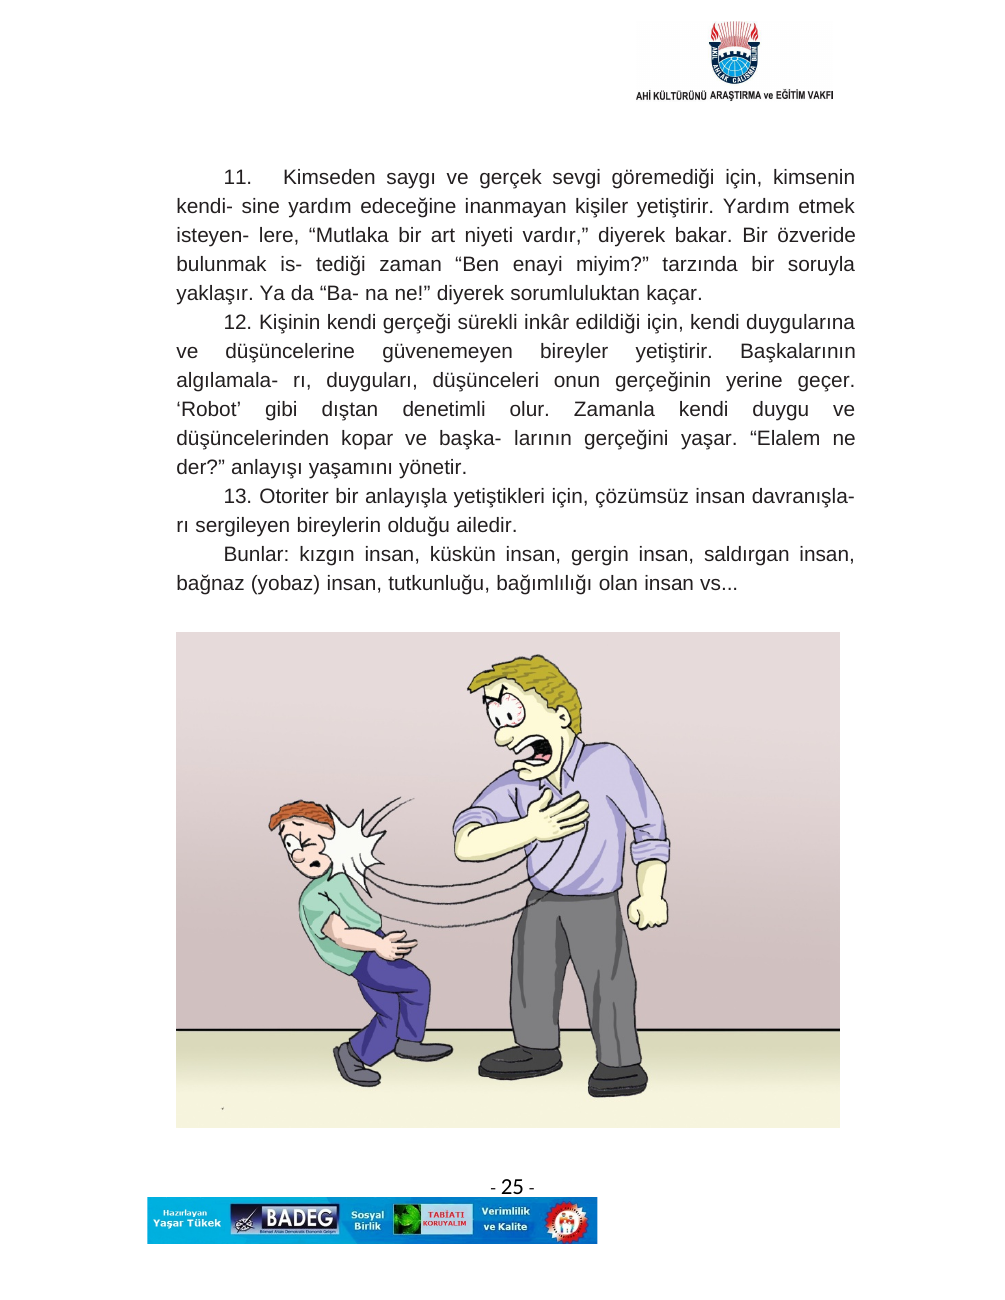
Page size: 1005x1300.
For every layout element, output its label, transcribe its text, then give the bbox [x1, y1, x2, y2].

picture [635, 21, 833, 102]
picture [349, 1197, 598, 1244]
picture [352, 1212, 384, 1220]
list Kimseden saygı ve gerçek sevgi göremediği için, kimsenin kendi- sine yardım edeceğine inanmayan kişiler yetiştirir. Yardım etmek isteyen- lere, “Mutlaka bir art niyeti vardır,” diyerek bakar. Bir özveride bulunmak is- tediği zaman “Ben enayi miyim?” tarzında bir soruyla yaklaşır. Ya da “Ba- na ne!” diyerek sorumluluktan kaçar. [176, 165, 856, 305]
text Bunlar: kızgın insan, küskün insan, gergin insan, saldırgan insan, bağnaz (yobaz) insan, tutkunluğu, bağımlılığı olan insan vs... [176, 541, 856, 594]
picture [176, 632, 840, 1128]
picture [161, 1221, 182, 1228]
list Otoriter bir anlayışla yetiştikleri için, çözümsüz insan davranışla- rı sergileyen bireylerin olduğu ailedir. [176, 483, 856, 536]
picture [164, 1211, 182, 1215]
picture [185, 1211, 206, 1216]
picture [230, 1204, 339, 1234]
list Kişinin kendi gerçeği sürekli inkâr edildiği için, kendi duygularına ve düşüncelerine güvenemeyen bireyler yetiştirir. Başkalarının algılamala- rı, duyguları, düşünceleri onun gerçeğinin yerine geçer. ‘Robot’ gibi dıştan denetimli olur. Zamanla kendi duygu ve düşüncelerinden kopar ve başka- larının gerçeğini yaşar. “Elalem ne der?” anlayışı yaşamını yönetir. [176, 310, 856, 478]
picture [195, 1220, 220, 1226]
